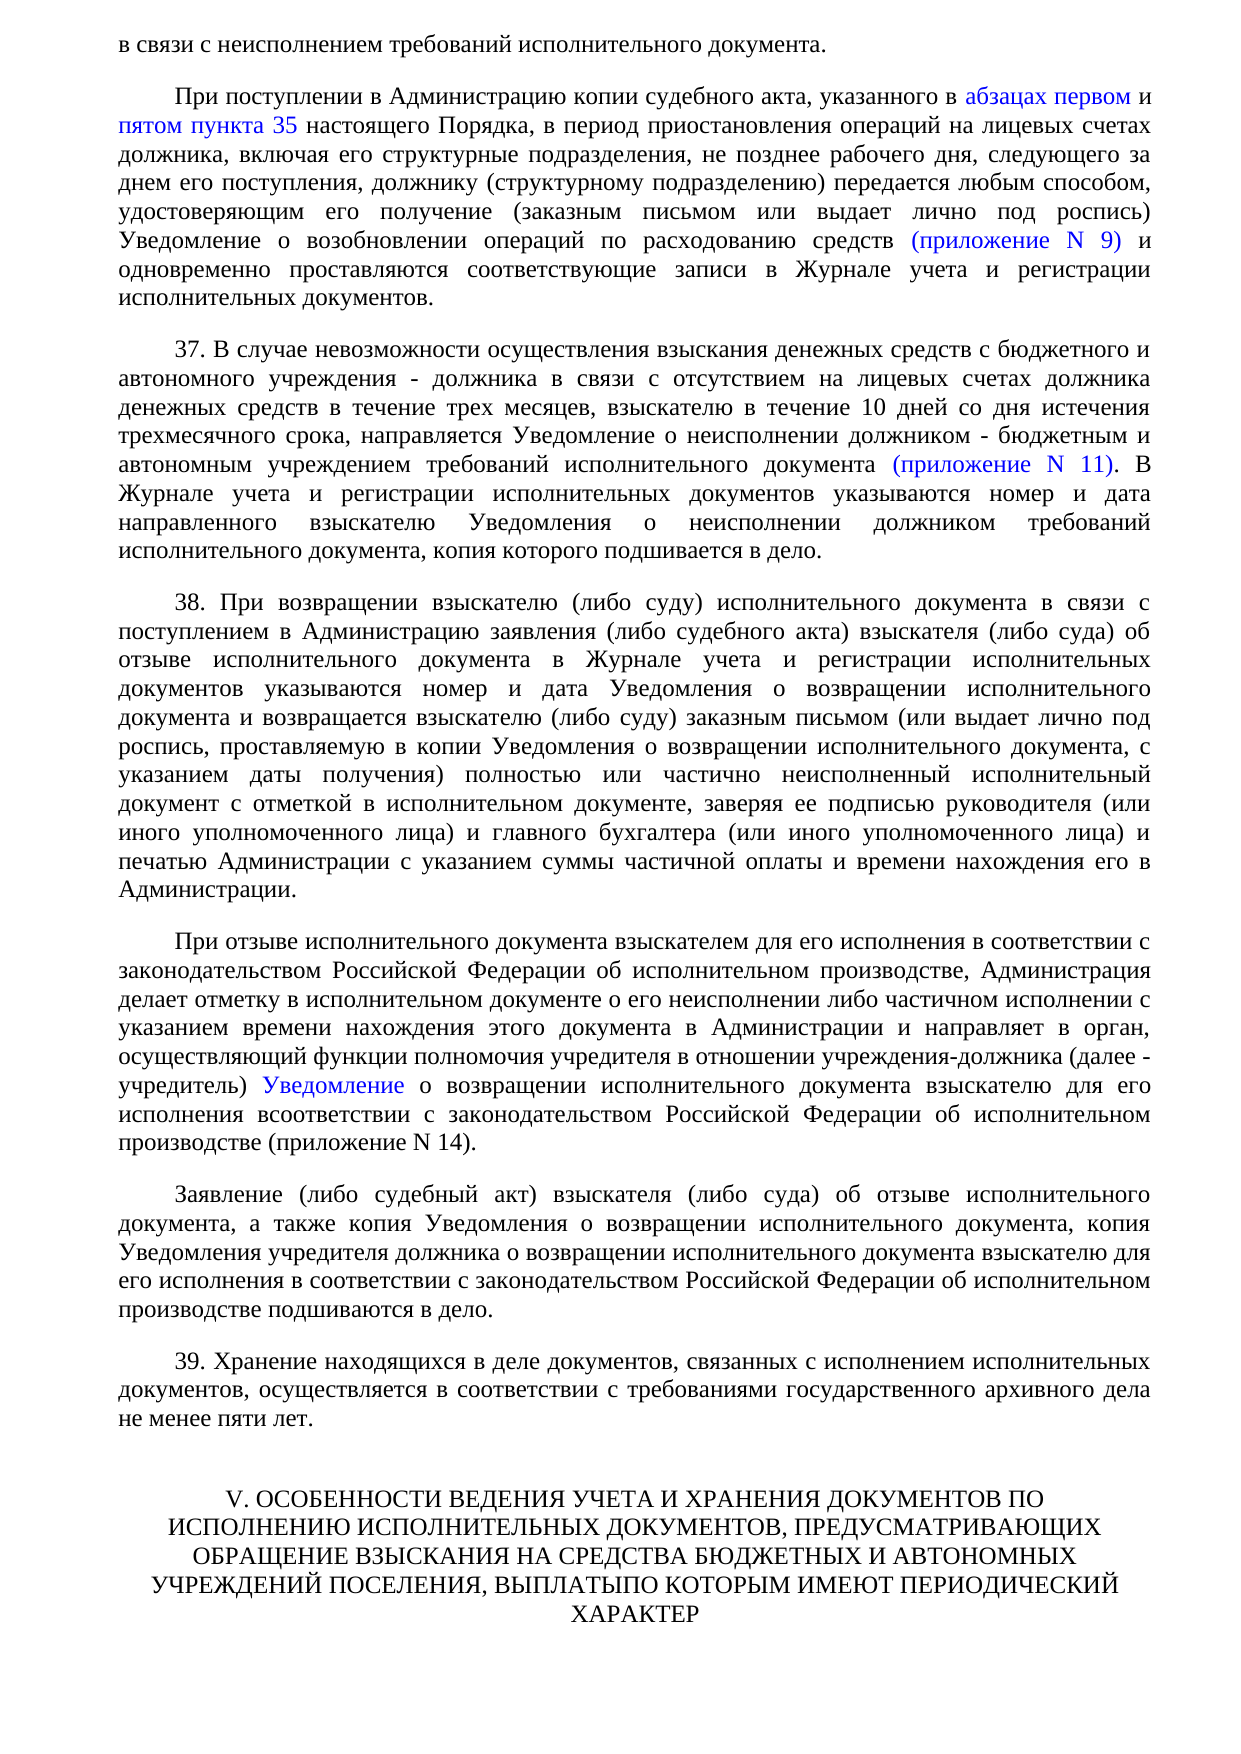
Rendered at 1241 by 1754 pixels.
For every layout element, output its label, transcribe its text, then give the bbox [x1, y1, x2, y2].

text 39. Хранение находящихся в деле документов, связанных с исполнением исполнительных документов, осуществляется в соответствии с требованиями государственного архивного дела не менее пяти лет. [118, 1346, 1152, 1432]
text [118, 29, 1152, 58]
text ИСПОЛНЕНИЮ ИСПОЛНИТЕЛЬНЫХ ДОКУМЕНТОВ, ПРЕДУСМАТРИВАЮЩИХ [118, 1512, 1152, 1541]
text ОБРАЩЕНИЕ ВЗЫСКАНИЯ НА СРЕДСТВА БЮДЖЕТНЫХ И АВТОНОМНЫХ [118, 1541, 1152, 1570]
text Заявление (либо судебный акт) взыскателя (либо суда) об отзыве исполнительного документа, а также копия Уведомления о возвращении исполнительного документа, копия Уведомления учредителя должника о возвращении исполнительного документа взыскателю для его исполнения в соответствии с законодательством Российской Федерации об исполнительном производстве подшиваются в дело. [118, 1179, 1152, 1323]
text УЧРЕЖДЕНИЙ ПОСЕЛЕНИЯ, ВЫПЛАТЫПО КОТОРЫМ ИМЕЮТ ПЕРИОДИЧЕСКИЙ ХАРАКТЕР [118, 1570, 1152, 1627]
text 38. При возвращении взыскателю (либо суду) исполнительного документа в связи с поступлением в Администрацию заявления (либо судебного акта) взыскателя (либо суда) об отзыве исполнительного документа в Журнале учета и регистрации исполнительных документов указываются номер и дата Уведомления о возвращении исполнительного документа и возвращается взыскателю (либо суду) заказным письмом (или выдает лично под роспись, проставляемую в копии Уведомления о возвращении исполнительного документа, с указанием даты получения) полностью или частично неисполненный исполнительный документ с отметкой в исполнительном документе, заверяя ее подписью руководителя (или иного уполномоченного лица) и главного бухгалтера (или иного уполномоченного лица) и печатью Администрации с указанием суммы частичной оплаты и времени нахождения его в Администрации. [118, 587, 1152, 903]
text 37. В случае невозможности осуществления взыскания денежных средств с бюджетного и автономного учреждения - должника в связи с отсутствием на лицевых счетах должника денежных средств в течение трех месяцев, взыскателю в течение 10 дней со дня истечения трехмесячного срока, направляется Уведомление о неисполнении должником - бюджетным и автономным учреждением требований исполнительного документа (приложение N 11). В Журнале учета и регистрации исполнительных документов указываются номер и дата направленного взыскателю Уведомления о неисполнении должником требований исполнительного документа, копия которого подшивается в дело. [118, 334, 1152, 564]
text При отзыве исполнительного документа взыскателем для его исполнения в соответствии с законодательством Российской Федерации об исполнительном производстве, Администрация делает отметку в исполнительном документе о его неисполнении либо частичном исполнении с указанием времени нахождения этого документа в Администрации и направляет в орган, осуществляющий функции полномочия учредителя в отношении учреждения-должника (далее - учредитель) Уведомление о возвращении исполнительного документа взыскателю для его исполнения всоответствии с законодательством Российской Федерации об исполнительном производстве (приложение N 14). [118, 926, 1152, 1156]
text V. ОСОБЕННОСТИ ВЕДЕНИЯ УЧЕТА И ХРАНЕНИЯ ДОКУМЕНТОВ ПО [118, 1484, 1152, 1512]
text При поступлении в Администрацию копии судебного акта, указанного в абзацах первом и пятом пункта 35 настоящего Порядка, в период приостановления операций на лицевых счетах должника, включая его структурные подразделения, не позднее рабочего дня, следующего за днем его поступления, должнику (структурному подразделению) передается любым способом, удостоверяющим его получение (заказным письмом или выдает лично под роспись) Уведомление о возобновлении операций по расходованию средств (приложение N 9) и одновременно проставляются соответствующие записи в Журнале учета и регистрации исполнительных документов. [118, 81, 1152, 311]
